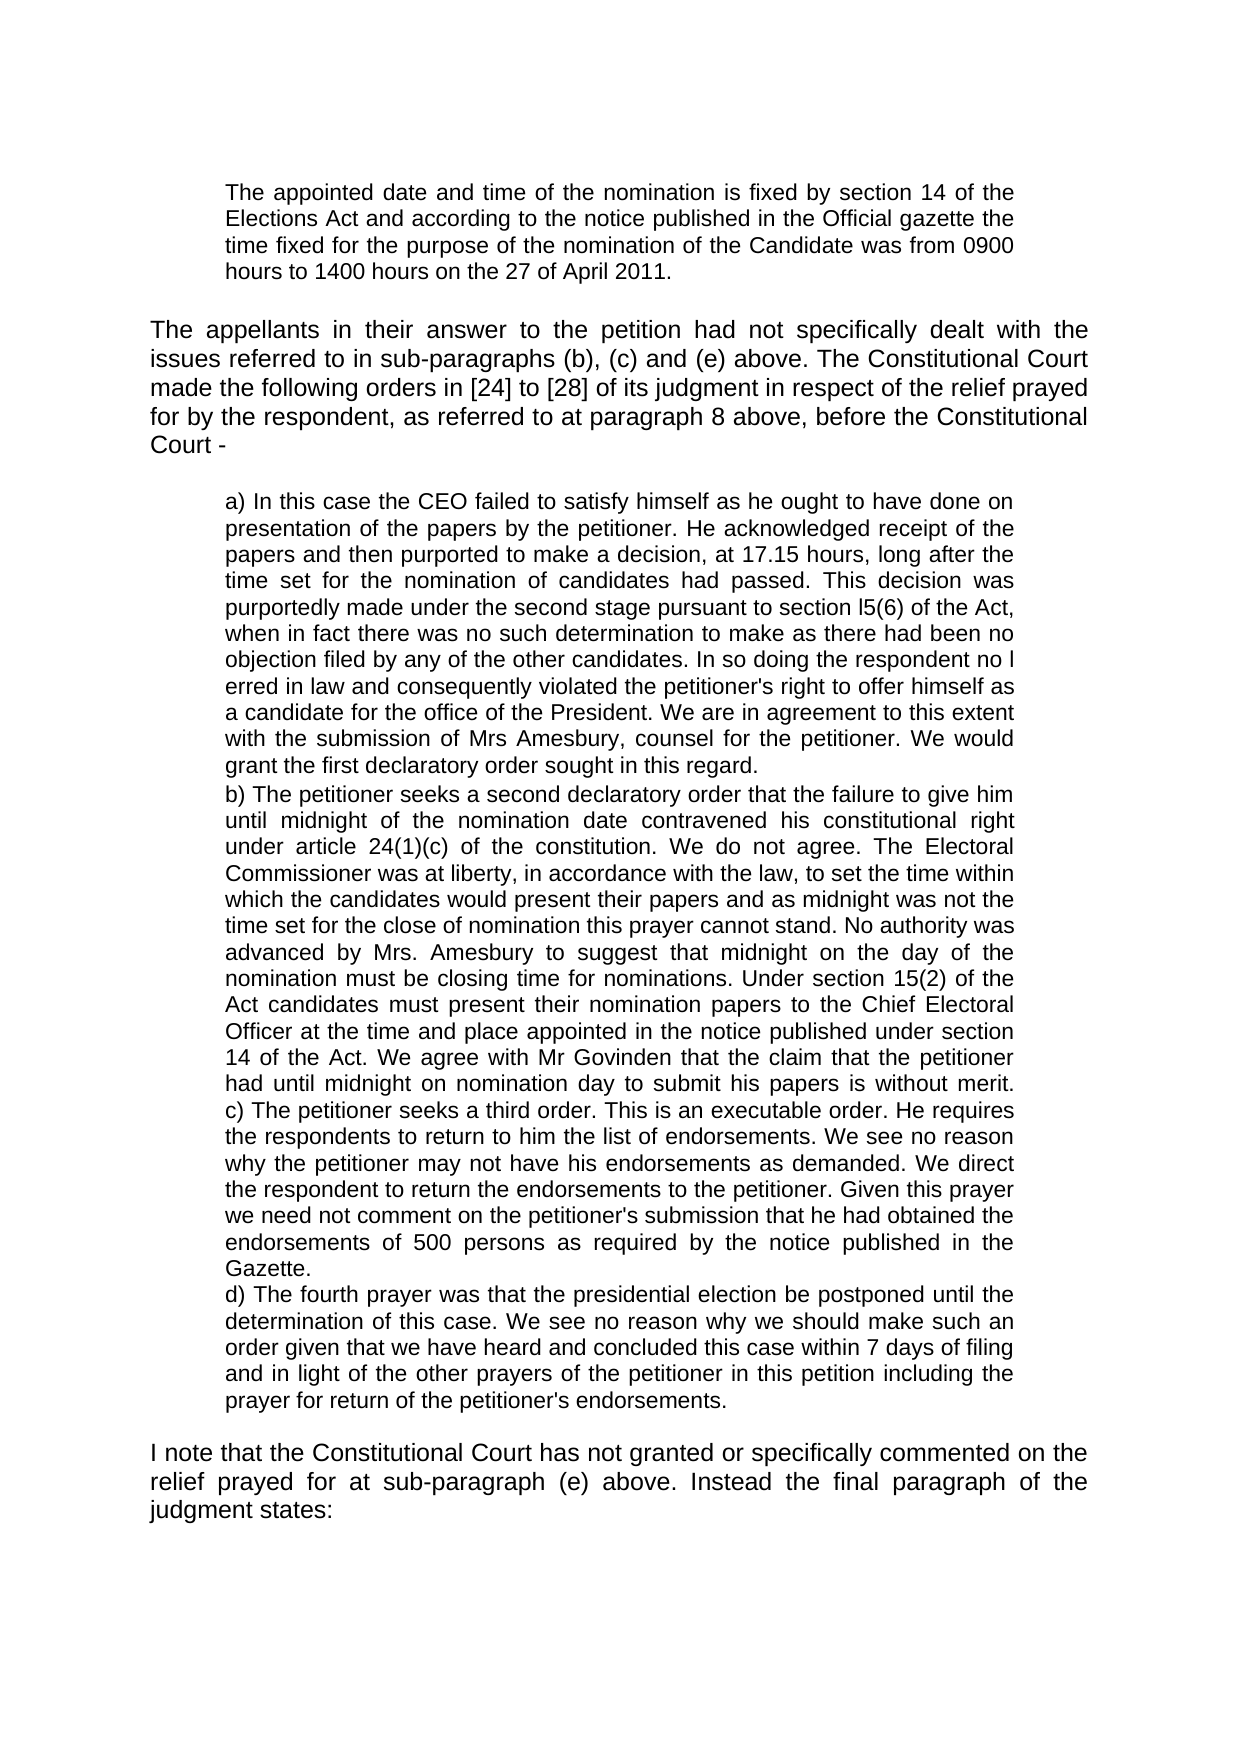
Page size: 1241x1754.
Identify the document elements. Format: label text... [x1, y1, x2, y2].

text b) The petitioner seeks a second declaratory order that the failure to give him until midnight of the nomination date contravened his constitutional right under article 24(1)(c) of the constitution. We do not agree. The Electoral Commissioner was at liberty, in accordance with the law, to set the time within which the candidates would present their papers and as midnight was not the time set for the close of nomination this prayer cannot stand. No authority was advanced by Mrs. Amesbury to suggest that midnight on the day of the nomination must be closing time for nominations. Under section 15(2) of the Act candidates must present their nomination papers to the Chief Electoral Officer at the time and place appointed in the notice published under section 14 of the Act. We agree with Mr Govinden that the claim that the petitioner had until midnight on nomination day to submit his papers is without merit. c) The petitioner seeks a third order. This is an executable order. He requires the respondents to return to him the list of endorsements. We see no reason why the petitioner may not have his endorsements as demanded. We direct the respondent to return the endorsements to the petitioner. Given this prayer we need not comment on the petitioner's submission that he had obtained the endorsements of 500 persons as required by the notice published in the Gazette. d) The fourth prayer was that the presidential election be postponed until the determination of this case. We see no reason why we should make such an order given that we have heard and concluded this case within 7 days of filing and in light of the other prayers of the petitioner in this petition including the prayer for return of the petitioner's endorsements. [225, 781, 1015, 1413]
text a) In this case the CEO failed to satisfy himself as he ought to have done on presentation of the papers by the petitioner. He acknowledged receipt of the papers and then purported to make a decision, at 17.15 hours, long after the time set for the nomination of candidates had passed. This decision was purportedly made under the second stage pursuant to section l5(6) of the Act, when in fact there was no such determination to make as there had been no objection filed by any of the other candidates. In so doing the respondent no l erred in law and consequently violated the petitioner's right to offer himself as a candidate for the office of the President. We are in agreement to this extent with the submission of Mrs Amesbury, counsel for the petitioner. We would grant the first declaratory order sought in this regard. [225, 462, 1015, 778]
text The appointed date and time of the nomination is fixed by section 14 of the Elections Act and according to the notice published in the Official gazette the time fixed for the purpose of the nomination of the Candidate was from 0900 hours to 1400 hours on the 27 of April 2011. [225, 179, 1015, 284]
text The appellants in their answer to the petition had not specifically dealt with the issues referred to in sub-paragraphs (b), (c) and (e) above. The Constitutional Court made the following orders in [24] to [28] of its judgment in respect of the relief prayed for by the respondent, as referred to at paragraph 8 above, before the Constitutional Court - [150, 287, 1090, 459]
text I note that the Constitutional Court has not granted or specifically commented on the relief prayed for at sub-paragraph (e) above. Instead the final paragraph of the judgment states: [150, 1438, 1090, 1524]
